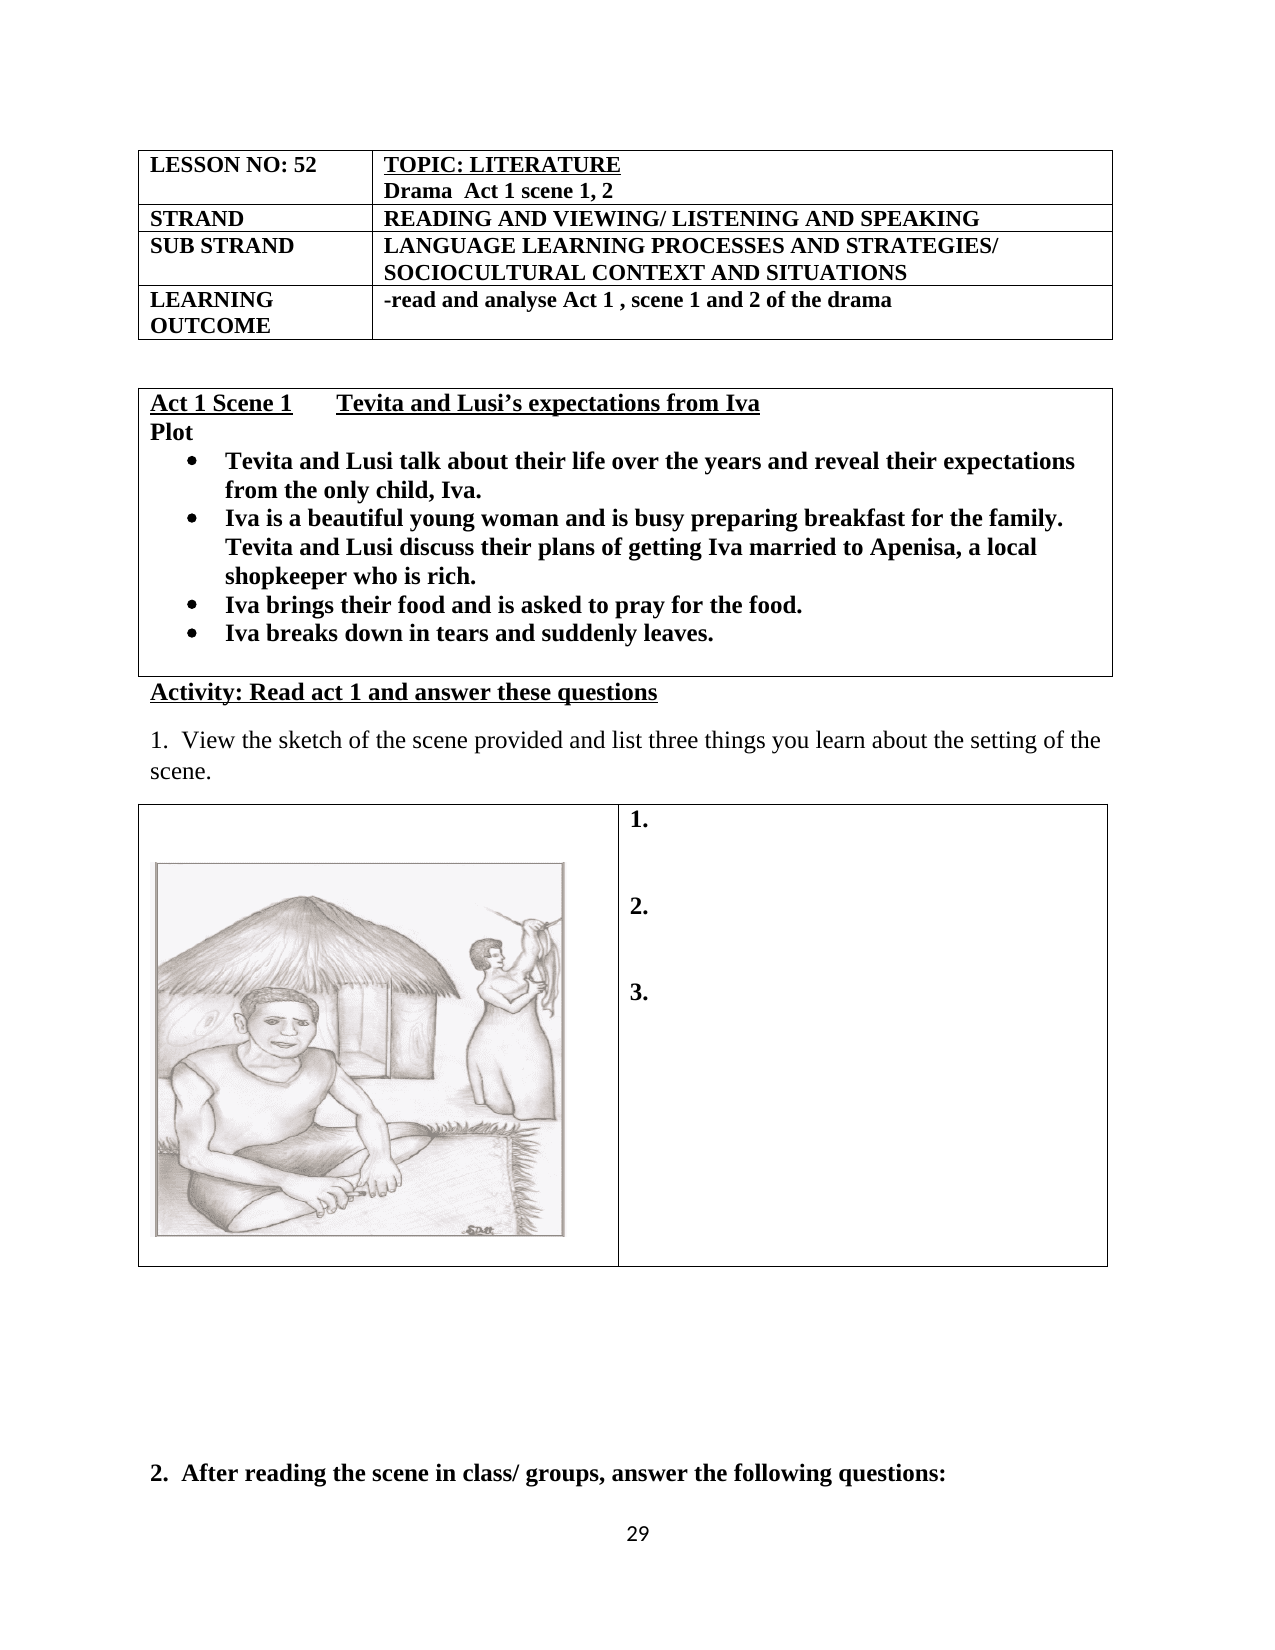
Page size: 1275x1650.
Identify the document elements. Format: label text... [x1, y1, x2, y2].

table_cell LEARNING OUTCOME [139, 286, 372, 339]
text 1. View the sketch of the scene provided and list three things you learn about the setting of the scene. [150, 725, 1125, 784]
table_header TOPIC: LITERATURE Drama Act 1 scene 1, 2 [373, 151, 1112, 204]
table_header 1. 2. 3. [619, 805, 1107, 1266]
table_cell LANGUAGE LEARNING PROCESSES AND STRATEGIES/ SOCIOCULTURAL CONTEXT AND SITUATIONS [373, 232, 1112, 285]
text Activity: Read act 1 and answer these questions [150, 677, 1125, 706]
table_header [139, 805, 618, 1266]
table_cell SUB STRAND [139, 232, 372, 285]
table_cell STRAND [139, 205, 372, 231]
picture [150, 862, 567, 1237]
text 2. After reading the scene in class/ groups, answer the following questions: [150, 1458, 1125, 1486]
table_cell READING AND VIEWING/ LISTENING AND SPEAKING [373, 205, 1112, 231]
table_cell -read and analyse Act 1 , scene 1 and 2 of the drama [373, 286, 1112, 339]
table_header LESSON NO: 52 [139, 151, 372, 204]
table_header Act 1 Scene 1 Tevita and Lusi’s expectations from Iva Plot Tevita and Lusi talk about their life over the years and reveal their expectations from the only child, Iva. Iva is a beautiful young woman and is busy preparing breakfast for the family. Tevita and Lusi discuss their plans of getting Iva married to Apenisa, a local shopkeeper who is rich. Iva brings their food and is asked to pray for the food. Iva breaks down in tears and suddenly leaves. [139, 389, 1112, 676]
